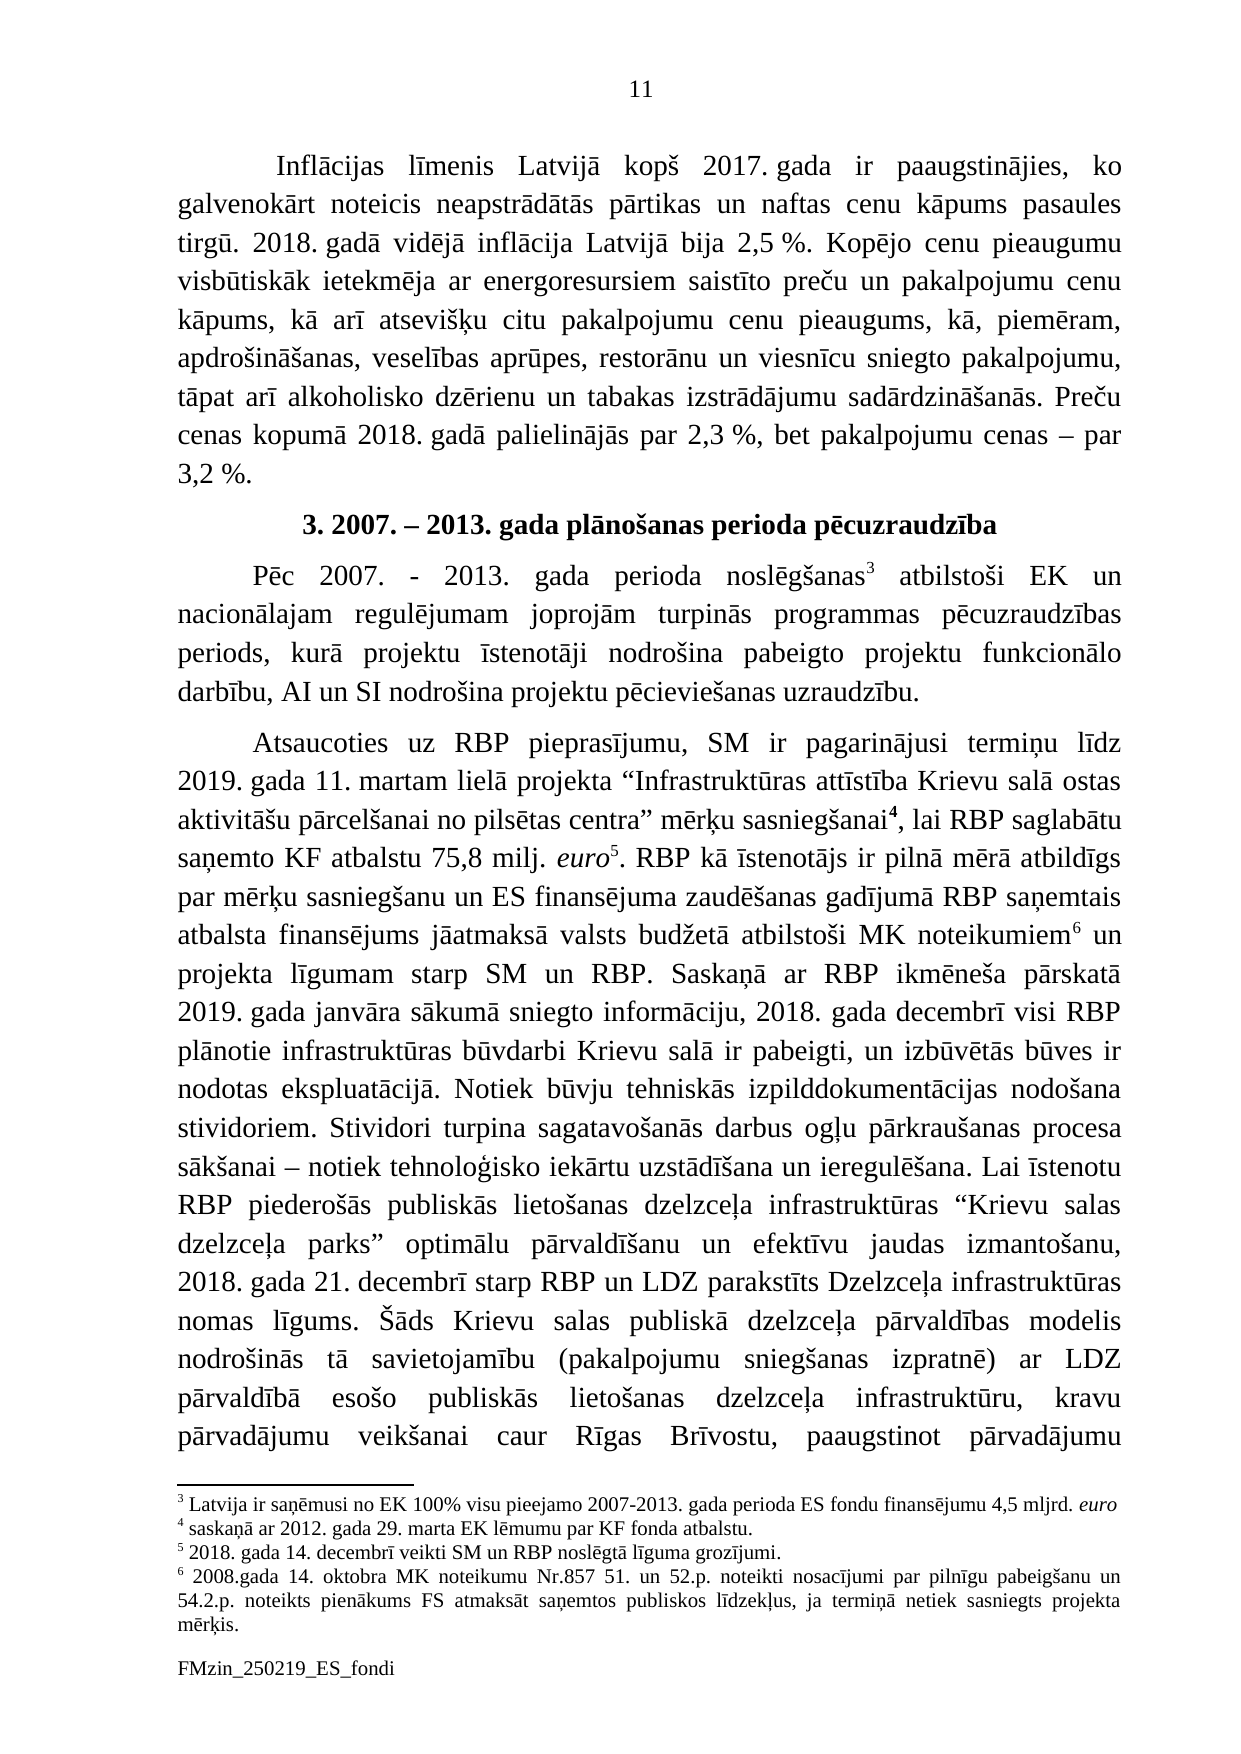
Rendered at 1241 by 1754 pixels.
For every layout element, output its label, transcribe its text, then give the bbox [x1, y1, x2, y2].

text 3. 2007. – 2013. gada plānošanas perioda pēcuzraudzība [177, 507, 1122, 541]
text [177, 725, 1122, 1452]
text Pēc 2007. - 2013. gada perioda noslēgšanas atbilstoši EK un nacionālajam regulējumam joprojām turpinās programmas pēcuzraudzības periods, kurā projektu īstenotāji nodrošina pabeigto projektu funkcionālo darbību, AI un SI nodrošina projektu pēcieviešanas uzraudzību. [177, 558, 1122, 707]
text Inflācijas līmenis Latvijā kopš 2017. gada ir paaugstinājies, ko galvenokārt noteicis neapstrādātās pārtikas un naftas cenu kāpums pasaules tirgū. 2018. gadā vidējā inflācija Latvijā bija 2,5 %. Kopējo cenu pieaugumu visbūtiskāk ietekmēja ar energoresursiem saistīto preču un pakalpojumu cenu kāpums, kā arī atsevišķu citu pakalpojumu cenu pieaugums, kā, piemēram, apdrošināšanas, veselības aprūpes, restorānu un viesnīcu sniegto pakalpojumu, tāpat arī alkoholisko dzērienu un tabakas izstrādājumu sadārdzināšanās. Preču cenas kopumā 2018. gadā palielinājās par 2,3 %, bet pakalpojumu cenas – par 3,2 %. [177, 148, 1122, 489]
